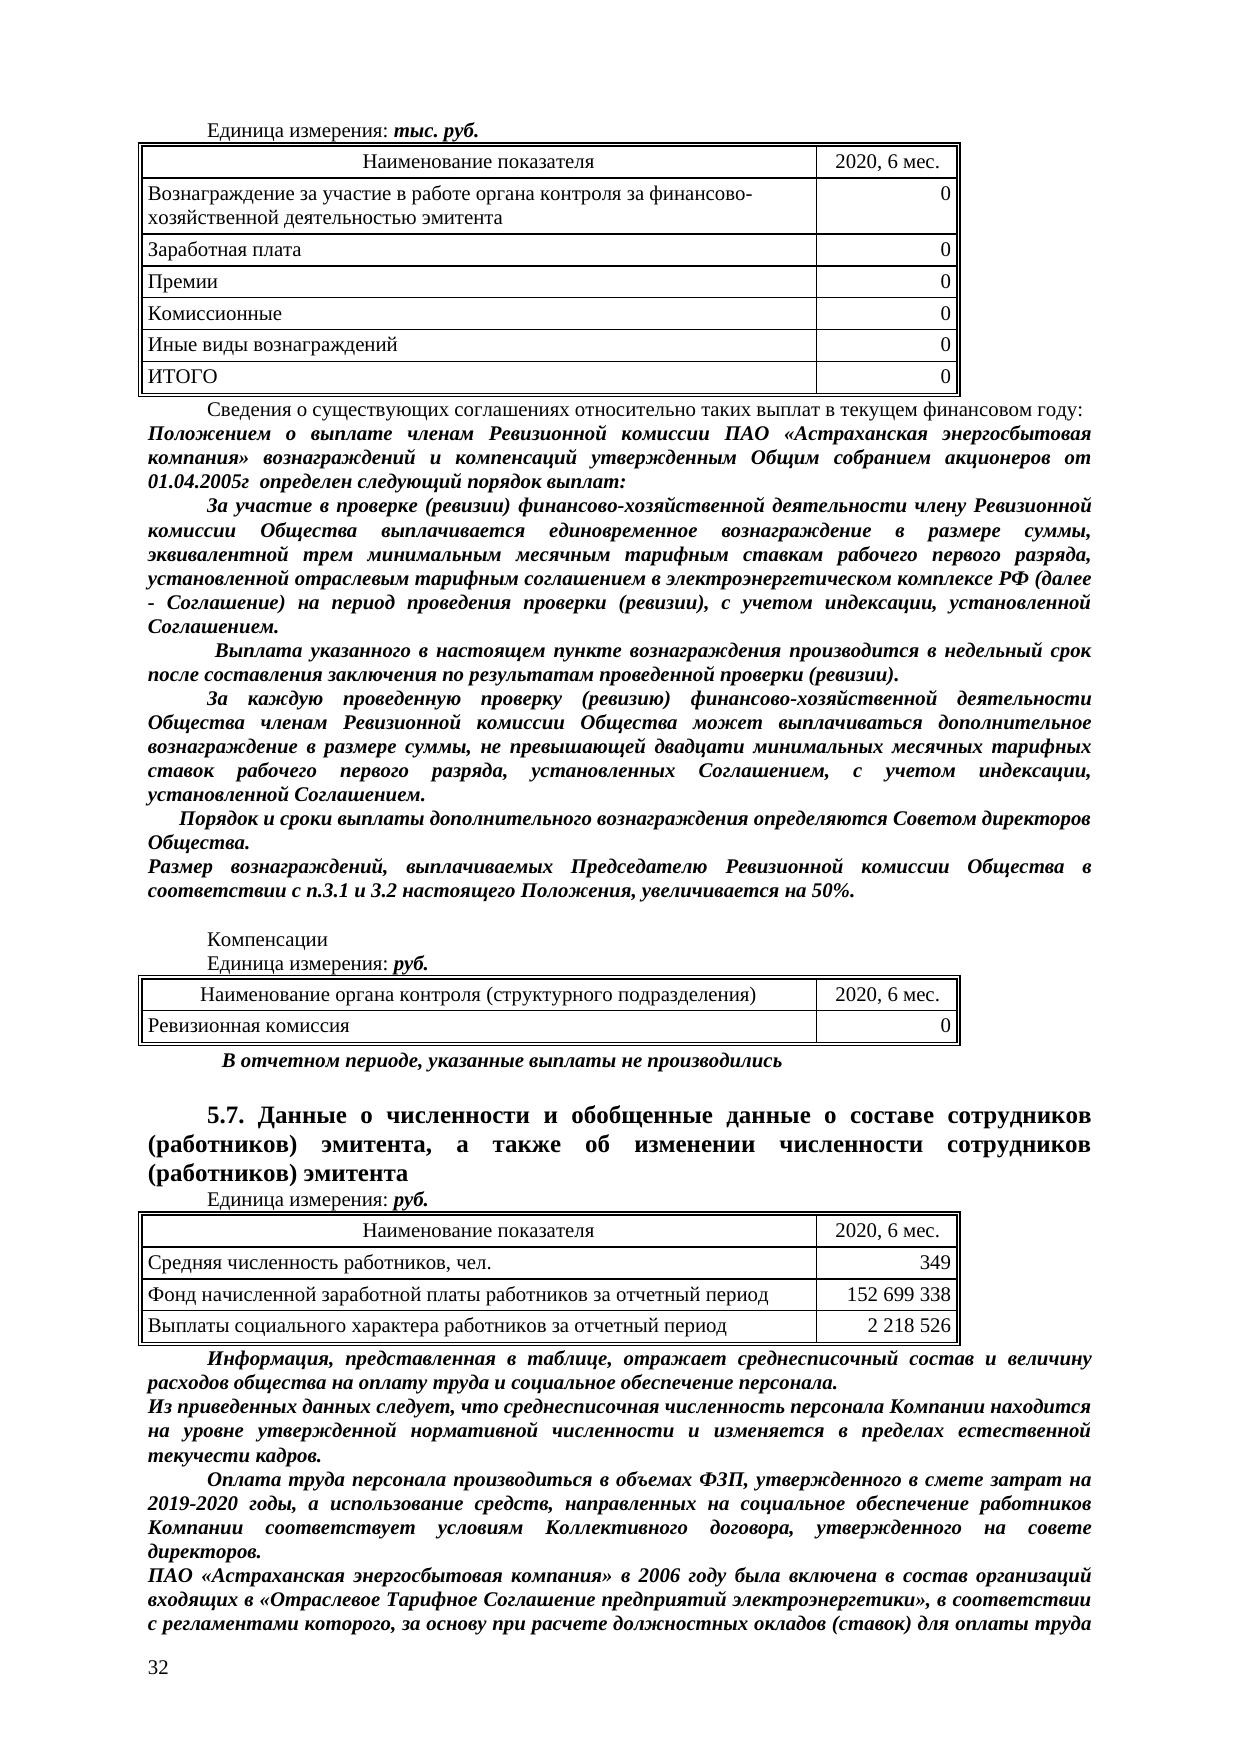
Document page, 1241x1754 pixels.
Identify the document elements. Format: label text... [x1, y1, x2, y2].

table_cell 2 218 526 [817, 1311, 956, 1342]
text Единица измерения: тыс. руб. [148, 118, 1092, 142]
table_cell 0 [817, 362, 956, 392]
table_header Наименование показателя [143, 147, 816, 177]
table_cell Ревизионная комиссия [143, 1011, 816, 1042]
text Единица измерения: руб. [148, 1187, 1092, 1211]
table_header 2020, 6 мес. [817, 980, 956, 1010]
table_cell 0 [817, 1011, 956, 1042]
table_header 2020, 6 мес. [817, 147, 956, 177]
table_header 2020, 6 мес. [817, 1216, 956, 1246]
text Выплата указанного в настоящем пункте вознаграждения производится в недельный срок после составления заключения по результатам проведенной проверки (ревизии). [148, 638, 1092, 686]
table_cell 0 [817, 267, 956, 297]
text За участие в проверке (ревизии) финансово-хозяйственной деятельности члену Ревизионной комиссии Общества выплачивается единовременное вознаграждение в размере суммы, эквивалентной трем минимальным месячным тарифным ставкам рабочего первого разряда, установленной отраслевым тарифным соглашением в электроэнергетическом комплексе РФ (далее - Соглашение) на период проведения проверки (ревизии), с учетом индексации, установленной Соглашением. [148, 493, 1092, 638]
table_cell Заработная плата [143, 235, 816, 265]
table_cell Средняя численность работников, чел. [143, 1248, 816, 1278]
text За каждую проведенную проверку (ревизию) финансово-хозяйственной деятельности Общества членам Ревизионной комиссии Общества может выплачиваться дополнительное вознаграждение в размере суммы, не превышающей двадцати минимальных месячных тарифных ставок рабочего первого разряда, установленных Соглашением, с учетом индексации, установленной Соглашением. Порядок и сроки выплаты дополнительного вознаграждения определяются Советом директоров Общества. Размер вознаграждений, выплачиваемых Председателю Ревизионной комиссии Общества в соответствии с п.3.1 и 3.2 настоящего Положения, увеличивается на 50%. [148, 686, 1092, 902]
table_cell Выплаты социального характера работников за отчетный период [143, 1311, 816, 1342]
table_header Наименование органа контроля (структурного подразделения) [143, 980, 816, 1010]
text Единица измерения: руб. [148, 951, 1092, 975]
table_cell 0 [817, 179, 956, 233]
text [148, 1467, 1092, 1635]
table_cell 0 [817, 330, 956, 361]
table_cell ИТОГО [143, 362, 816, 392]
table_cell Вознаграждение за участие в работе органа контроля за финансово-хозяйственной деятельностью эмитента [143, 179, 816, 233]
table_cell 0 [817, 298, 956, 329]
table_cell Иные виды вознаграждений [143, 330, 816, 361]
table_cell Премии [143, 267, 816, 297]
text Cведения о существующих соглашениях относительно таких выплат в текущем финансовом году: Положением о выплате членам Ревизионной комиссии ПАО «Астраханская энергосбытовая компания» вознаграждений и компенсаций утвержденным Общим собранием акционеров от 01.04.2005г определен следующий порядок выплат: [148, 397, 1092, 493]
table_cell 152 699 338 [817, 1280, 956, 1310]
text Информация, представленная в таблице, отражает среднесписочный состав и величину расходов общества на оплату труда и социальное обеспечение персонала. Из приведенных данных следует, что среднесписочная численность персонала Компании находится на уровне утвержденной нормативной численности и изменяется в пределах естественной текучести кадров. [148, 1346, 1092, 1467]
table_cell 349 [817, 1248, 956, 1278]
subtitle Компенсации [148, 927, 1092, 951]
table_header Наименование показателя [143, 1216, 816, 1246]
table_cell Фонд начисленной заработной платы работников за отчетный период [143, 1280, 816, 1310]
table_cell Комиссионные [143, 298, 816, 329]
table_cell 0 [817, 235, 956, 265]
subtitle 5.7. Данные о численности и обобщенные данные о составе сотрудников (работников) эмитента, а также об изменении численности сотрудников (работников) эмитента [148, 1101, 1092, 1187]
text В отчетном периоде, указанные выплаты не производились [148, 1048, 1092, 1072]
